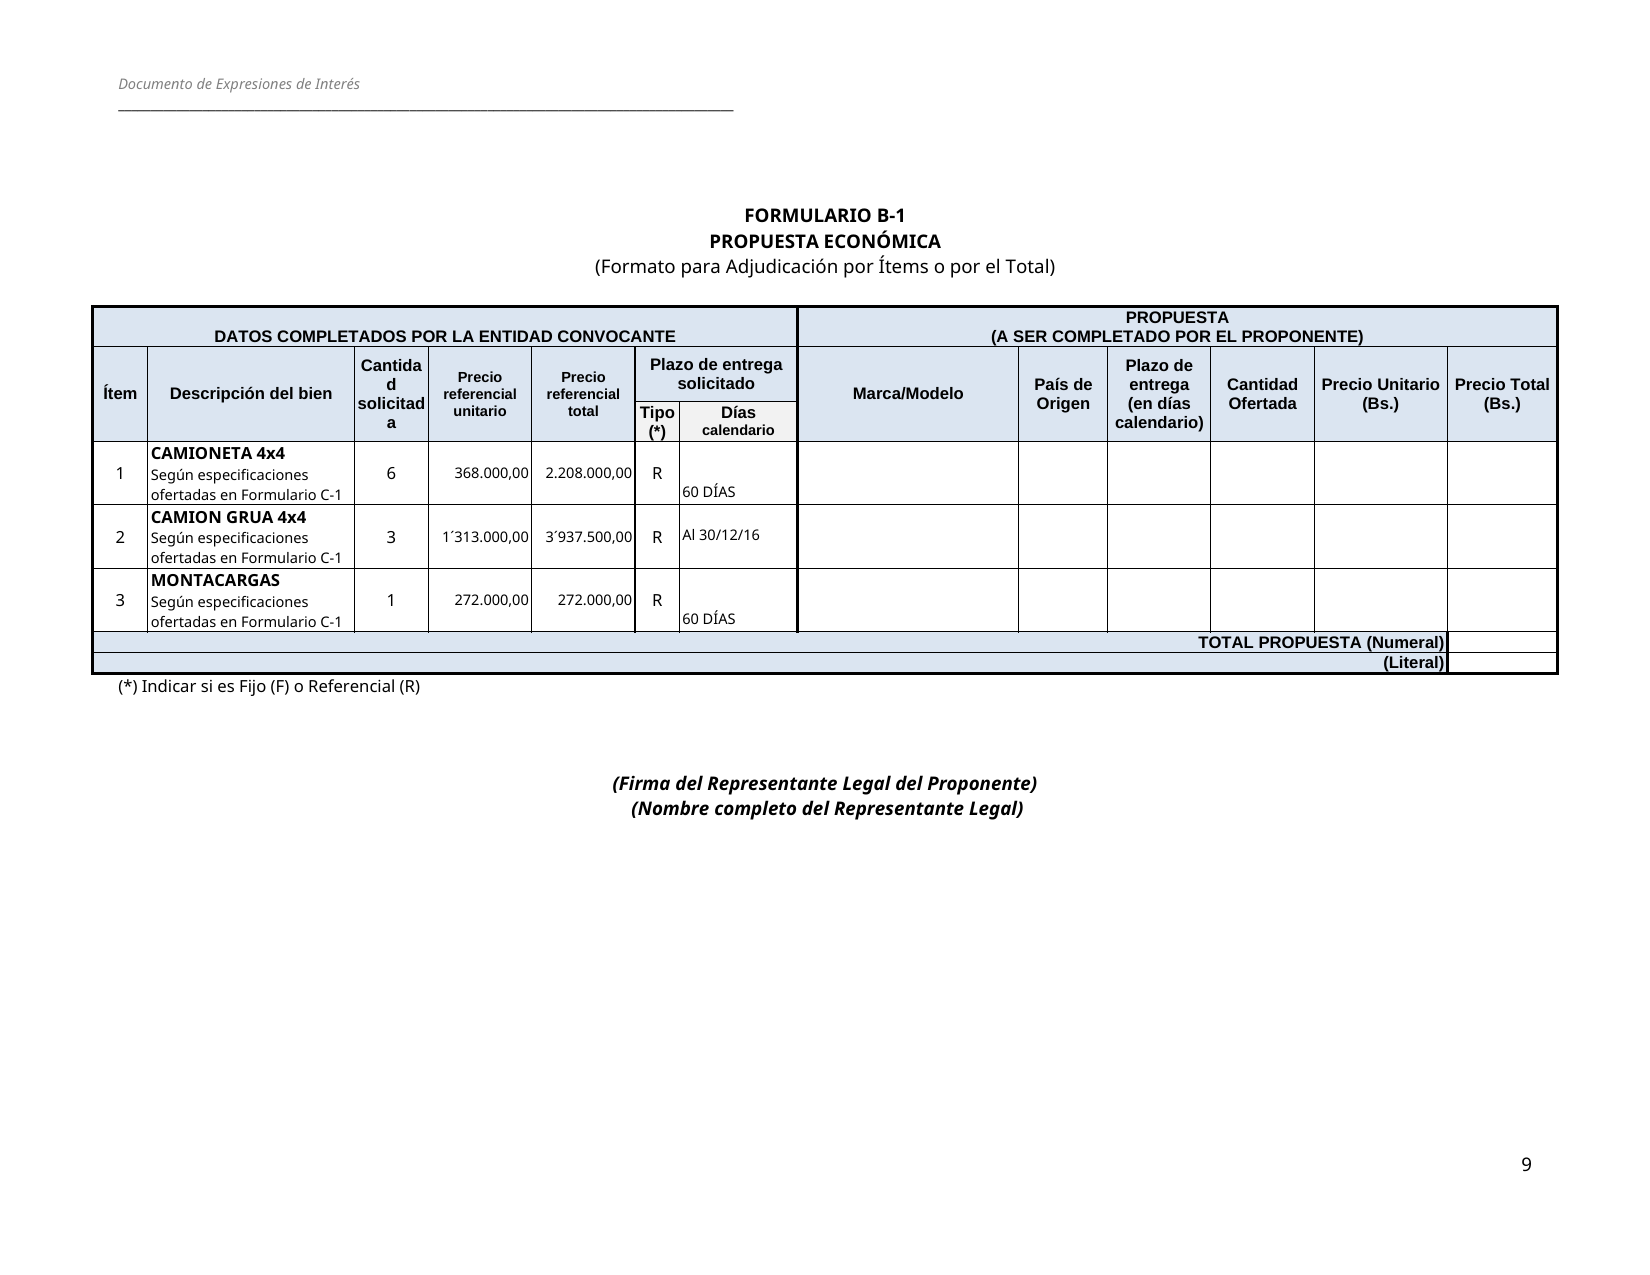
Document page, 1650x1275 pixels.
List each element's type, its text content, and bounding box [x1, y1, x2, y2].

text FORMULARIO B-1 [118, 203, 1532, 228]
table_cell Marca/Modelo [799, 347, 1018, 441]
table_cell R [636, 569, 679, 631]
table_cell [1108, 442, 1210, 504]
table_cell 1´313.000,00 [429, 505, 531, 568]
table_cell 6 [355, 442, 428, 504]
table_cell [1449, 632, 1556, 652]
table_cell (Literal) [94, 653, 1446, 672]
text PROPUESTA ECONÓMICA [118, 228, 1532, 254]
table_cell CAMION GRUA 4x4 Según especificaciones ofertadas en Formulario C-1 [148, 505, 354, 568]
table_cell País de Origen [1019, 347, 1107, 441]
table_cell Plazo de entrega (en días calendario) [1108, 347, 1210, 441]
table_cell [1108, 505, 1210, 568]
text (Formato para Adjudicación por Ítems o por el Total) [118, 254, 1532, 279]
table_cell Al 30/12/16 [680, 505, 796, 568]
table_cell 3´937.500,00 [532, 505, 634, 568]
table_cell [1211, 442, 1314, 504]
table_cell [1211, 505, 1314, 568]
table_cell Ítem [94, 347, 147, 441]
table_cell 1 [355, 569, 428, 631]
table_cell [1448, 442, 1556, 504]
table_cell R [636, 442, 679, 504]
table_cell [1449, 653, 1556, 672]
table_cell 3 [355, 505, 428, 568]
table_cell [1448, 505, 1556, 568]
table_cell TOTAL PROPUESTA (Numeral) [94, 632, 1446, 652]
table_cell [1019, 569, 1107, 631]
table_cell [799, 442, 1018, 504]
table_cell [1315, 442, 1447, 504]
table_cell 2.208.000,00 [532, 442, 634, 504]
table_cell [1448, 569, 1556, 631]
table_cell [799, 569, 1018, 631]
table_cell 2 [94, 505, 147, 568]
table_cell 60 DÍAS [680, 569, 796, 631]
table_cell Descripción del bien [148, 347, 354, 441]
table_cell [1019, 505, 1107, 568]
table_cell 3 [94, 569, 147, 631]
table_cell MONTACARGAS Según especificaciones ofertadas en Formulario C-1 [148, 569, 354, 631]
table_cell [1315, 505, 1447, 568]
text (Firma del Representante Legal del Proponente) [118, 770, 1532, 795]
text (Nombre completo del Representante Legal) [118, 795, 1532, 821]
table_cell [1108, 569, 1210, 631]
table_cell [1315, 569, 1447, 631]
table_cell [1211, 569, 1314, 631]
table_header DATOS COMPLETADOS POR LA ENTIDAD CONVOCANTE [94, 308, 796, 346]
table_cell Precio referencial unitario [429, 347, 531, 441]
table_cell 1 [94, 442, 147, 504]
table_cell Precio Unitario (Bs.) [1315, 347, 1447, 441]
table_cell R [636, 505, 679, 568]
table_cell Plazo de entrega solicitado [636, 347, 796, 401]
table_cell 368.000,00 [429, 442, 531, 504]
table_cell Tipo(*) [636, 402, 679, 441]
table_cell Cantidad solicitada [355, 347, 428, 441]
text (*) Indicar si es Fijo (F) o Referencial (R) [118, 675, 1532, 698]
table_cell [799, 505, 1018, 568]
table_cell Cantidad Ofertada [1211, 347, 1314, 441]
table_cell 60 DÍAS [680, 442, 796, 504]
table_cell Días calendario [680, 402, 796, 441]
table_cell Precio referencial total [532, 347, 634, 441]
table_cell Precio Total (Bs.) [1448, 347, 1556, 441]
table_header PROPUESTA (A SER COMPLETADO POR EL PROPONENTE) [799, 308, 1556, 346]
table_cell [1019, 442, 1107, 504]
table_cell 272.000,00 [532, 569, 634, 631]
table_cell CAMIONETA 4x4 Según especificaciones ofertadas en Formulario C-1 [148, 442, 354, 504]
table_cell 272.000,00 [429, 569, 531, 631]
